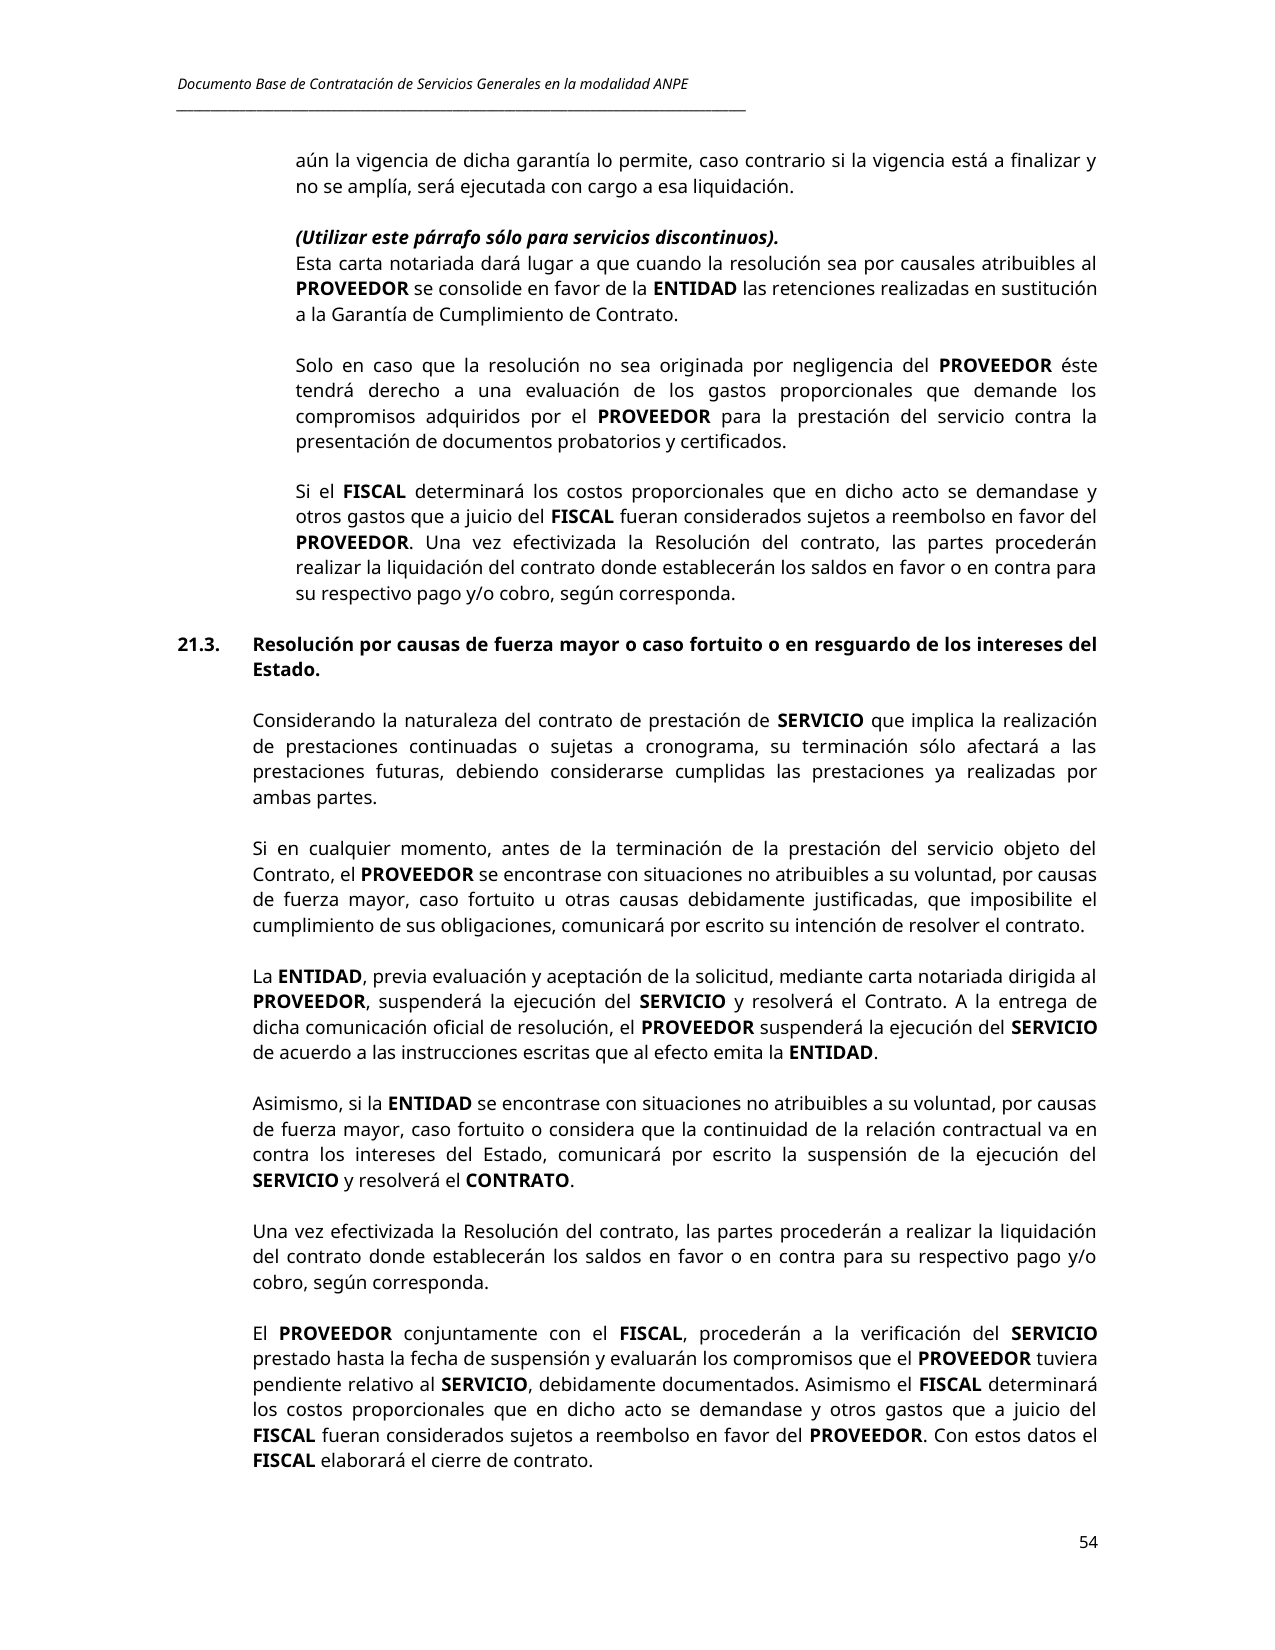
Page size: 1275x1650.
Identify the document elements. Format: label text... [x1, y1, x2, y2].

list (Utilizar este párrafo sólo para servicios discontinuos). [295, 224, 1098, 250]
list Resolución por causas de fuerza mayor o caso fortuito o en resguardo de los intereses del Estado. [177, 631, 1098, 682]
list Una vez efectivizada la Resolución del contrato, las partes procederán a realizar la liquidación del contrato donde establecerán los saldos en favor o en contra para su respectivo pago y/o cobro, según corresponda. [252, 1218, 1098, 1295]
list Asimismo, si la ENTIDAD se encontrase con situaciones no atribuibles a su voluntad, por causas de fuerza mayor, caso fortuito o considera que la continuidad de la relación contractual va en contra los intereses del Estado, comunicará por escrito la suspensión de la ejecución del SERVICIO y resolverá el CONTRATO. [252, 1091, 1098, 1193]
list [295, 148, 1098, 199]
list Si en cualquier momento, antes de la terminación de la prestación del servicio objeto del Contrato, el PROVEEDOR se encontrase con situaciones no atribuibles a su voluntad, por causas de fuerza mayor, caso fortuito u otras causas debidamente justificadas, que imposibilite el cumplimiento de sus obligaciones, comunicará por escrito su intención de resolver el contrato. [252, 835, 1098, 937]
list Esta carta notariada dará lugar a que cuando la resolución sea por causales atribuibles al PROVEEDOR se consolide en favor de la ENTIDAD las retenciones realizadas en sustitución a la Garantía de Cumplimiento de Contrato. [295, 250, 1098, 326]
list Solo en caso que la resolución no sea originada por negligencia del PROVEEDOR éste tendrá derecho a una evaluación de los gastos proporcionales que demande los compromisos adquiridos por el PROVEEDOR para la prestación del servicio contra la presentación de documentos probatorios y certificados. [295, 352, 1098, 454]
list El PROVEEDOR conjuntamente con el FISCAL, procederán a la verificación del SERVICIO prestado hasta la fecha de suspensión y evaluarán los compromisos que el PROVEEDOR tuviera pendiente relativo al SERVICIO, debidamente documentados. Asimismo el FISCAL determinará los costos proporcionales que en dicho acto se demandase y otros gastos que a juicio del FISCAL fueran considerados sujetos a reembolso en favor del PROVEEDOR. Con estos datos el FISCAL elaborará el cierre de contrato. [252, 1320, 1098, 1473]
list Considerando la naturaleza del contrato de prestación de SERVICIO que implica la realización de prestaciones continuadas o sujetas a cronograma, su terminación sólo afectará a las prestaciones futuras, debiendo considerarse cumplidas las prestaciones ya realizadas por ambas partes. [252, 708, 1098, 810]
list Si el FISCAL determinará los costos proporcionales que en dicho acto se demandase y otros gastos que a juicio del FISCAL fueran considerados sujetos a reembolso en favor del PROVEEDOR. Una vez efectivizada la Resolución del contrato, las partes procederán realizar la liquidación del contrato donde establecerán los saldos en favor o en contra para su respectivo pago y/o cobro, según corresponda. [295, 478, 1098, 606]
list La ENTIDAD, previa evaluación y aceptación de la solicitud, mediante carta notariada dirigida al PROVEEDOR, suspenderá la ejecución del SERVICIO y resolverá el Contrato. A la entrega de dicha comunicación oficial de resolución, el PROVEEDOR suspenderá la ejecución del SERVICIO de acuerdo a las instrucciones escritas que al efecto emita la ENTIDAD. [252, 963, 1098, 1065]
